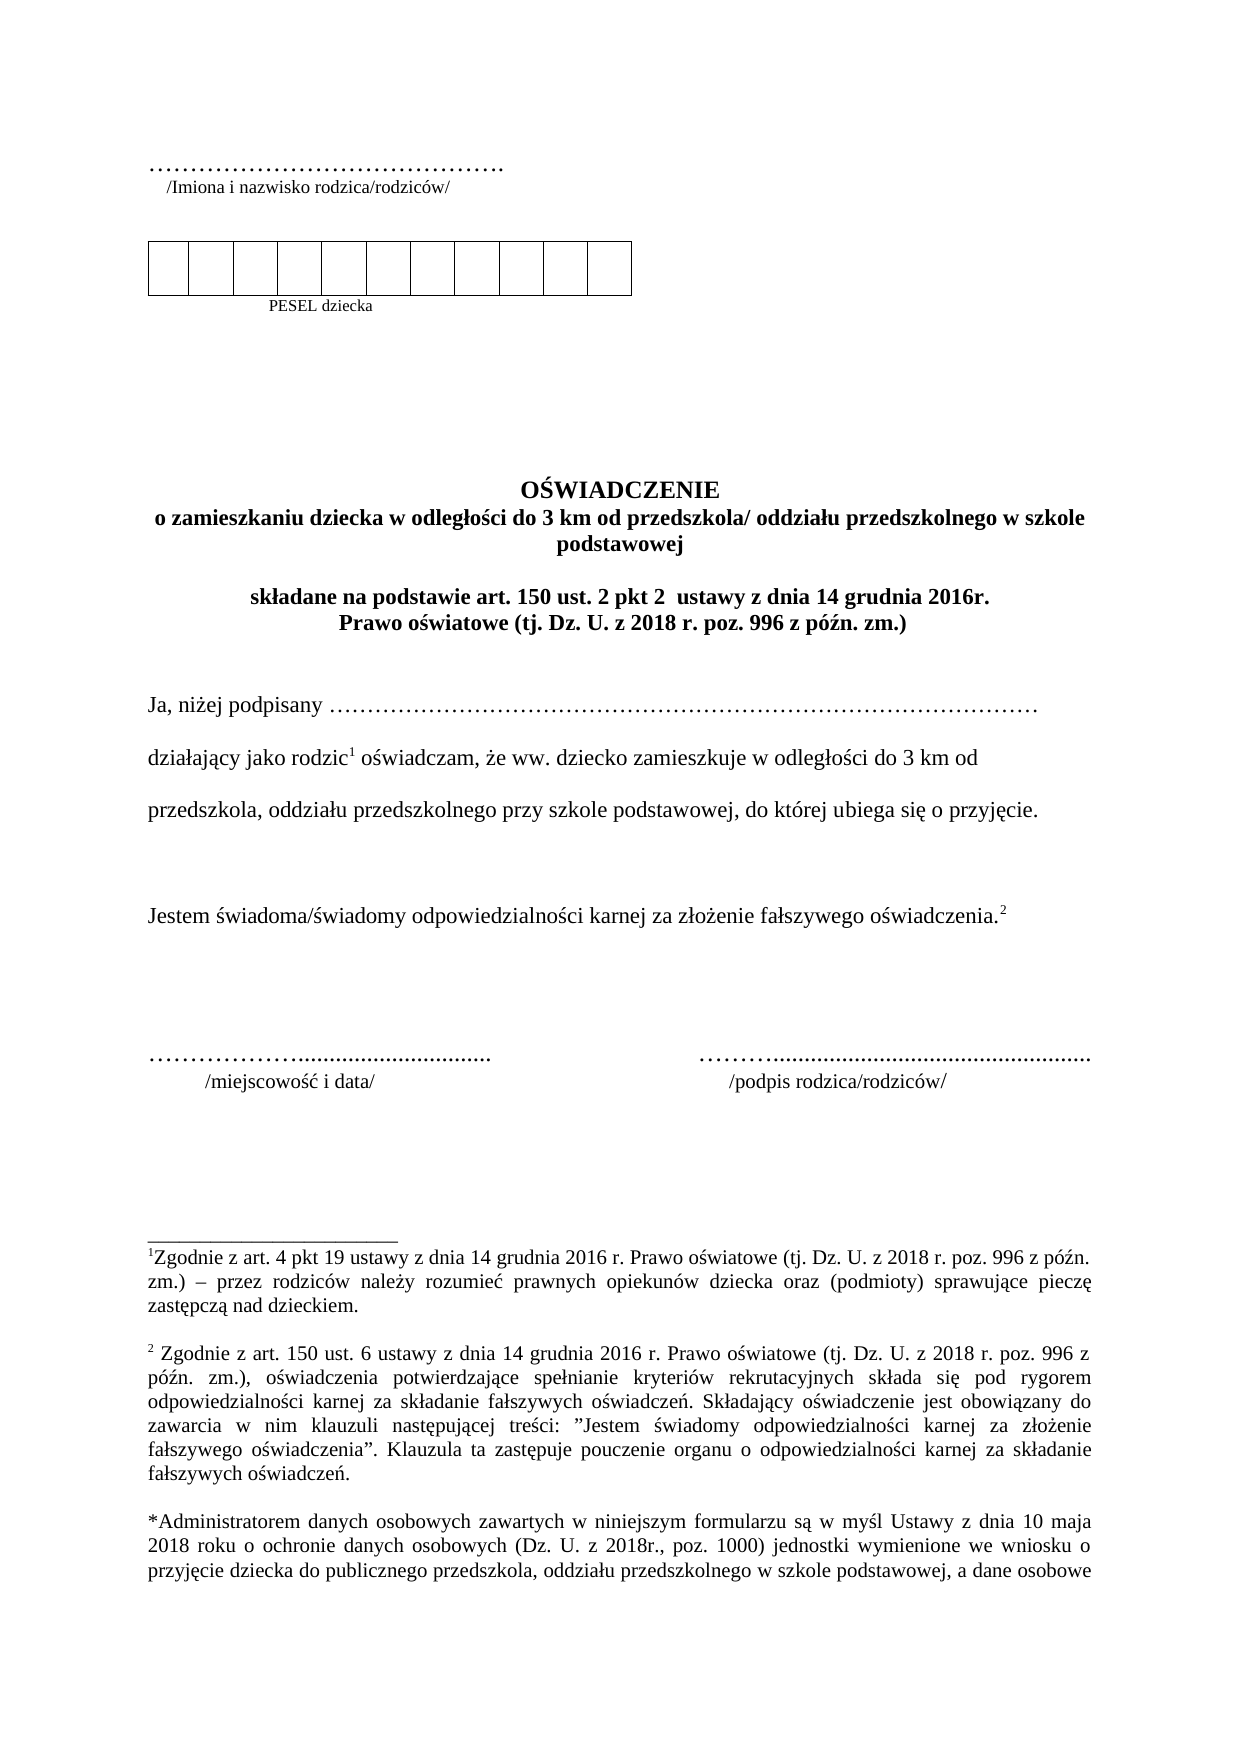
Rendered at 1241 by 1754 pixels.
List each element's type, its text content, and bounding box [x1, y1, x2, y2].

table_header [500, 242, 543, 294]
table_header [588, 242, 631, 294]
table_header [455, 242, 499, 294]
text działający jako rodzic1 oświadczam, że ww. dziecko zamieszkuje w odległości do 3 km od przedszkola, oddziału przedszkolnego przy szkole podstawowej, do której ubiega się o przyjęcie. [148, 744, 1093, 823]
text 1Zgodnie z art. 4 pkt 19 ustawy z dnia 14 grudnia 2016 r. Prawo oświatowe (tj. Dz. U. z 2018 r. poz. 996 z późn. zm.) – przez rodziców należy rozumieć prawnych opiekunów dziecka oraz (podmioty) sprawujące pieczę zastępczą nad dzieckiem. [148, 1245, 1093, 1317]
text ……………………………………. [148, 148, 1093, 176]
table_header [234, 242, 277, 294]
text PESEL dziecka [148, 296, 1093, 315]
table_header [278, 242, 321, 294]
table_header [367, 242, 410, 294]
text Jestem świadoma/świadomy odpowiedzialności karnej za złożenie fałszywego oświadczenia.2 [148, 902, 1093, 928]
text Prawo oświatowe (tj. Dz. U. z 2018 r. poz. 996 z późn. zm.) [148, 609, 1093, 636]
text składane na podstawie art. 150 ust. 2 pkt 2 ustawy z dnia 14 grudnia 2016r. [148, 583, 1093, 609]
text ………………............................... ………................................................... [148, 1038, 1093, 1067]
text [148, 1509, 1093, 1582]
text /miejscowość i data/ /podpis rodzica/rodziców/ [148, 1067, 1093, 1093]
text 2 Zgodnie z art. 150 ust. 6 ustawy z dnia 14 grudnia 2016 r. Prawo oświatowe (tj. Dz. U. z 2018 r. poz. 996 z późn. zm.), oświadczenia potwierdzające spełnianie kryteriów rekrutacyjnych składa się pod rygorem odpowiedzialności karnej za składanie fałszywych oświadczeń. Składający oświadczenie jest obowiązany do zawarcia w nim klauzuli następującej treści: ”Jestem świadomy odpowiedzialności karnej za złożenie fałszywego oświadczenia”. Klauzula ta zastępuje pouczenie organu o odpowiedzialności karnej za składanie fałszywych oświadczeń. [148, 1341, 1093, 1485]
text OŚWIADCZENIE [148, 475, 1093, 504]
table_header [544, 242, 587, 294]
text /Imiona i nazwisko rodzica/rodziców/ [148, 176, 1093, 198]
table_header [149, 242, 188, 294]
text ________________________ [148, 1221, 1093, 1245]
table_header [322, 242, 366, 294]
table_header [189, 242, 233, 294]
table_header [411, 242, 454, 294]
text Ja, niżej podpisany ………………………………………………………………………………… [148, 691, 1093, 717]
text o zamieszkaniu dziecka w odległości do 3 km od przedszkola/ oddziału przedszkolnego w szkole podstawowej [148, 504, 1093, 557]
